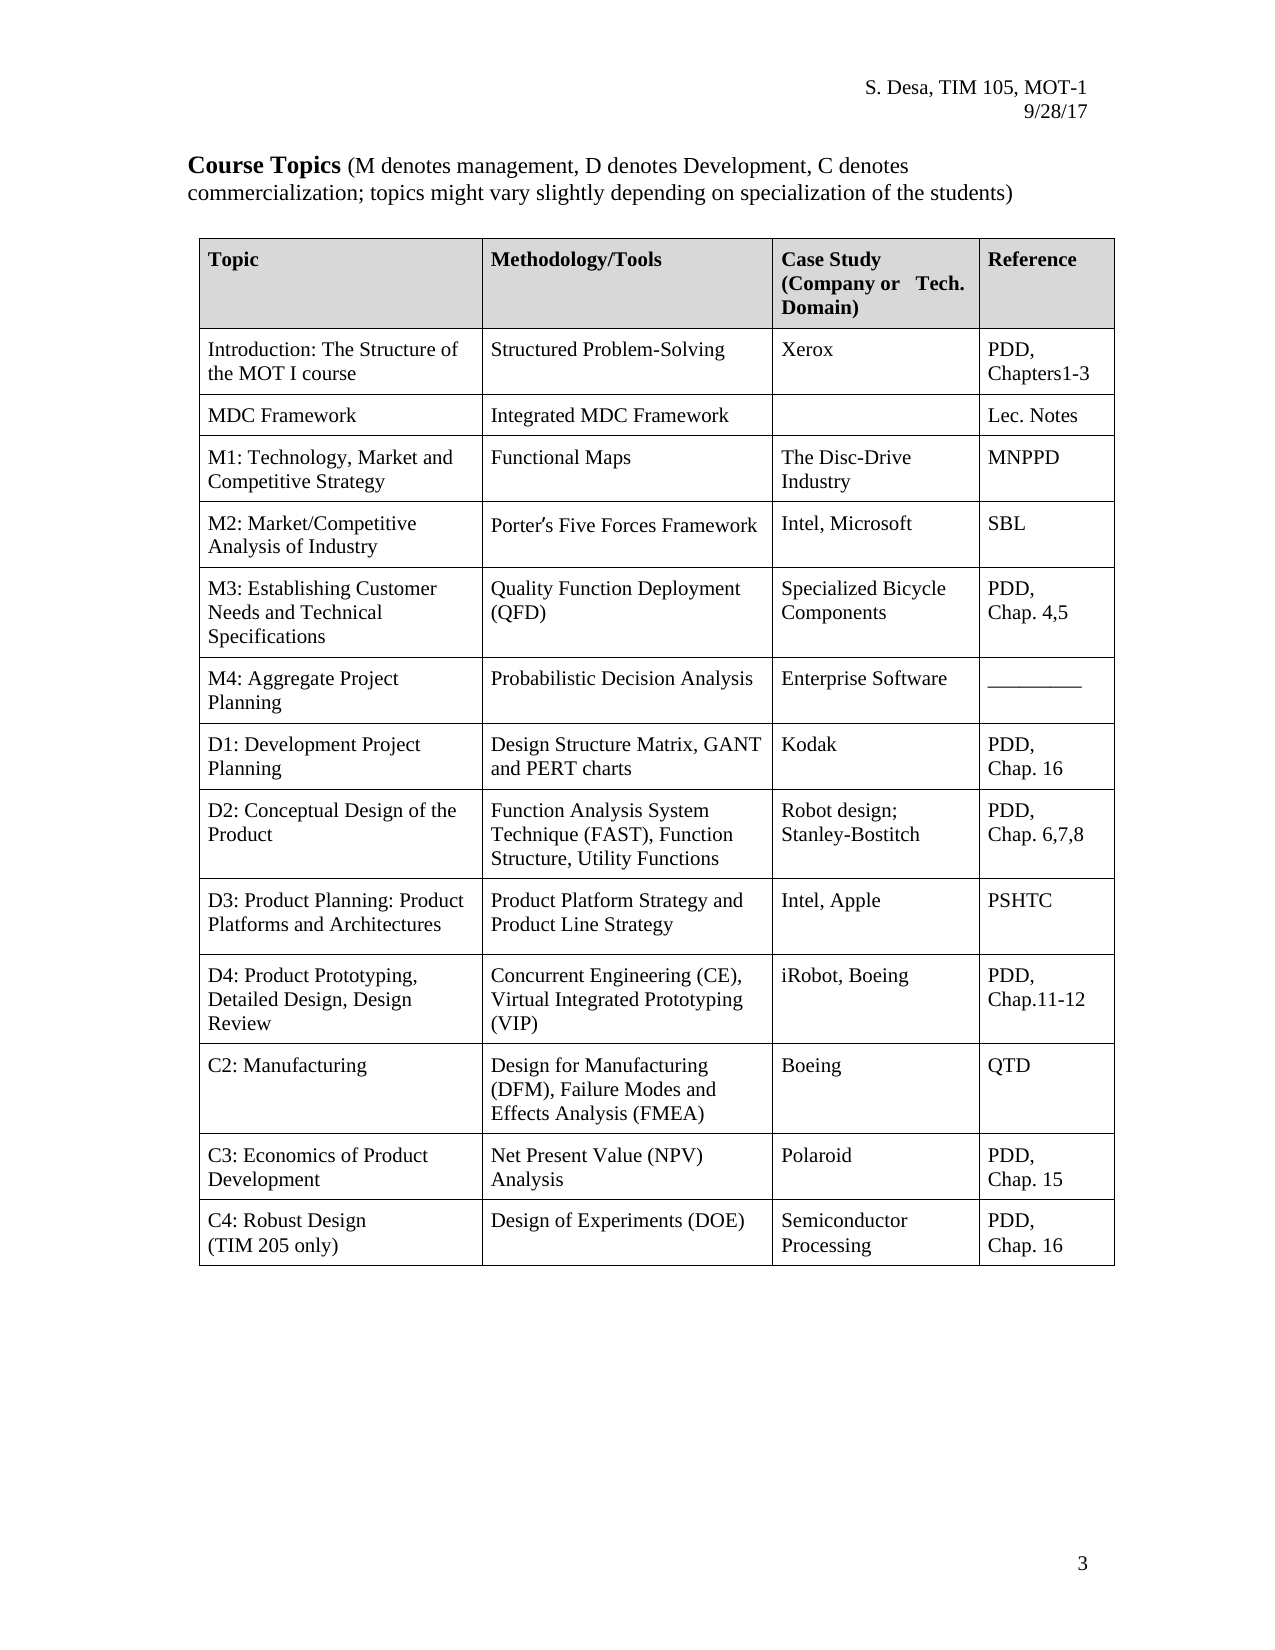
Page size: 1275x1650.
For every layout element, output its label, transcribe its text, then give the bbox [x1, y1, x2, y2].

table_cell Intel, Microsoft [773, 502, 979, 567]
table_header Case Study (Company or Tech. Domain) [773, 239, 979, 328]
text Course Topics (M denotes management, D denotes Development, C denotes commercialization; topics might vary slightly depending on specialization of the students) [187, 150, 1087, 205]
table_cell Integrated MDC Framework [483, 395, 772, 435]
table_cell Xerox [773, 329, 979, 393]
table_cell PDD, Chap. 16 [980, 1200, 1114, 1265]
table_header Topic [200, 239, 482, 328]
table_cell MDC Framework [200, 395, 482, 435]
table_cell PDD, Chap. 15 [980, 1134, 1114, 1199]
table_cell Specialized Bicycle Components [773, 568, 979, 657]
table_cell Introduction: The Structure of the MOT I course [200, 329, 482, 393]
table_cell M3: Establishing Customer Needs and Technical Specifications [200, 568, 482, 657]
table_cell iRobot, Boeing [773, 955, 979, 1043]
table_cell MNPPD [980, 436, 1114, 501]
table_cell Quality Function Deployment (QFD) [483, 568, 772, 657]
table_cell QTD [980, 1044, 1114, 1133]
table_cell Porter’s Five Forces Framework [483, 502, 772, 567]
table_cell Concurrent Engineering (CE), Virtual Integrated Prototyping (VIP) [483, 955, 772, 1043]
table_cell PDD, Chap.11-12 [980, 955, 1114, 1043]
table_cell Probabilistic Decision Analysis [483, 658, 772, 723]
table_cell C3: Economics of Product Development [200, 1134, 482, 1199]
table_cell D3: Product Planning: Product Platforms and Architectures [200, 879, 482, 953]
table_cell PDD, Chap. 4,5 [980, 568, 1114, 657]
table_cell Lec. Notes [980, 395, 1114, 435]
table_cell C2: Manufacturing [200, 1044, 482, 1133]
table_cell Product Platform Strategy and Product Line Strategy [483, 879, 772, 953]
table_header Methodology/Tools [483, 239, 772, 328]
table_cell M2: Market/Competitive Analysis of Industry [200, 502, 482, 567]
table_cell The Disc-Drive Industry [773, 436, 979, 501]
table_cell Function Analysis System Technique (FAST), Function Structure, Utility Functions [483, 790, 772, 878]
table_cell PDD, Chapters1-3 [980, 329, 1114, 393]
table_cell Design for Manufacturing (DFM), Failure Modes and Effects Analysis (FMEA) [483, 1044, 772, 1133]
table_cell Structured Problem-Solving [483, 329, 772, 393]
table_cell M1: Technology, Market and Competitive Strategy [200, 436, 482, 501]
table_header Reference [980, 239, 1114, 328]
table_cell Polaroid [773, 1134, 979, 1199]
table_cell C4: Robust Design (TIM 205 only) [200, 1200, 482, 1265]
table_cell Kodak [773, 724, 979, 788]
table_cell PDD, Chap. 16 [980, 724, 1114, 788]
table_cell Enterprise Software [773, 658, 979, 723]
table_cell Semiconductor Processing [773, 1200, 979, 1265]
table_cell D1: Development Project Planning [200, 724, 482, 788]
table_cell Design of Experiments (DOE) [483, 1200, 772, 1265]
table_cell [773, 395, 979, 435]
table_cell PSHTC [980, 879, 1114, 953]
table_cell Intel, Apple [773, 879, 979, 953]
table_cell Functional Maps [483, 436, 772, 501]
table_cell Boeing [773, 1044, 979, 1133]
table_cell SBL [980, 502, 1114, 567]
table_cell M4: Aggregate Project Planning [200, 658, 482, 723]
table_cell Robot design; Stanley-Bostitch [773, 790, 979, 878]
table_cell PDD, Chap. 6,7,8 [980, 790, 1114, 878]
table_cell D2: Conceptual Design of the Product [200, 790, 482, 878]
table_cell _________ [980, 658, 1114, 723]
table_cell Design Structure Matrix, GANT and PERT charts [483, 724, 772, 788]
table_cell D4: Product Prototyping, Detailed Design, Design Review [200, 955, 482, 1043]
table_cell Net Present Value (NPV) Analysis [483, 1134, 772, 1199]
